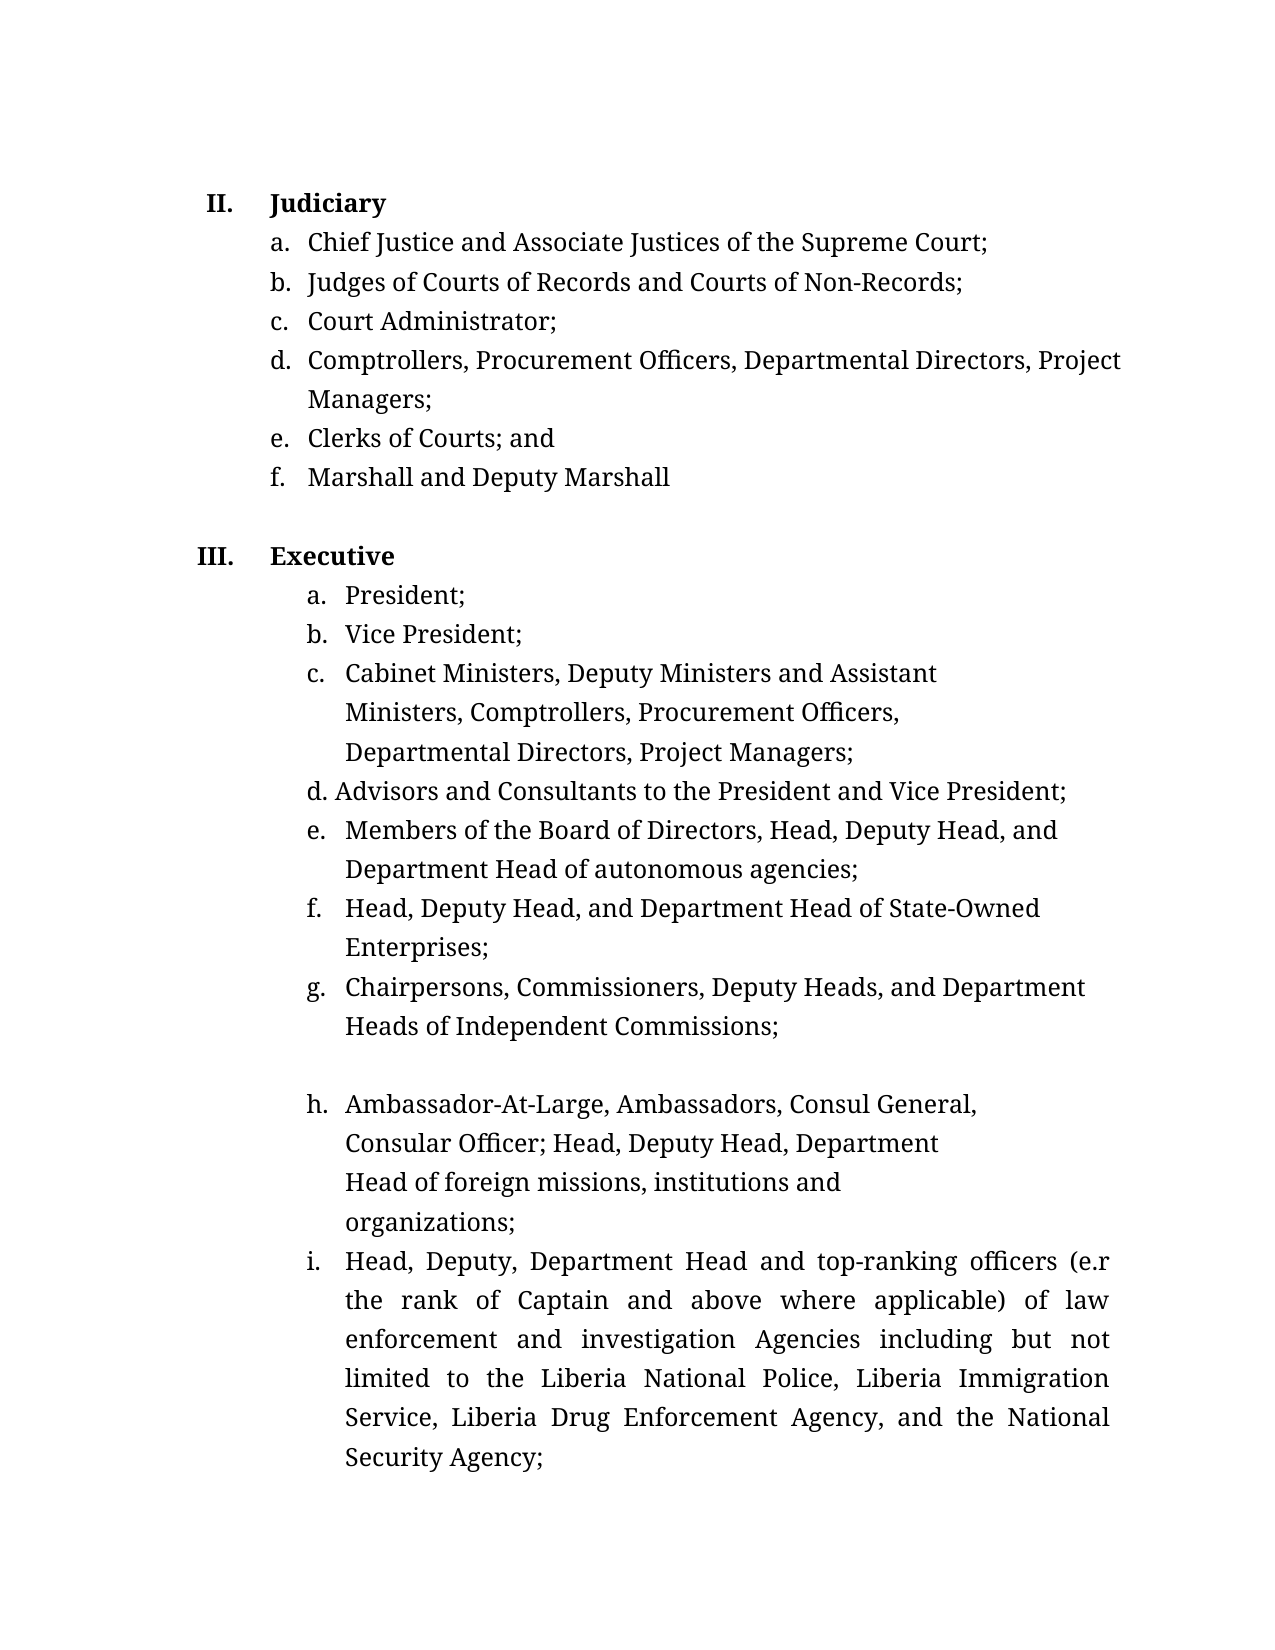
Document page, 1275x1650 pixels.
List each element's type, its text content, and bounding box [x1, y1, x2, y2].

list Advisors and Consultants to the President and Vice President; [306, 773, 1125, 807]
list Head, Deputy, Department Head and top-ranking officers (e.r the rank of Captain and above where applicable) of law enforcement and investigation Agencies including but not limited to the Liberia National Police, Liberia Immigration Service, Liberia Drug Enforcement Agency, and the National Security Agency; [306, 1243, 1110, 1473]
list Judges of Courts of Records and Courts of Non-Records; [270, 264, 1125, 298]
list Ambassador-At-Large, Ambassadors, Consul General, Consular Officer; Head, Deputy Head, Department Head of foreign missions, institutions and organizations; [306, 1087, 998, 1238]
list President; [306, 578, 1125, 612]
list Head, Deputy Head, and Department Head of State-Owned Enterprises; [306, 891, 1125, 964]
list Chief Justice and Associate Justices of the Supreme Court; [270, 225, 1125, 259]
list Chairpersons, Commissioners, Deputy Heads, and Department Heads of Independent Commissions; [306, 969, 1110, 1042]
list Clerks of Courts; and [270, 421, 1125, 455]
list Cabinet Ministers, Deputy Ministers and Assistant Ministers, Comptrollers, Procurement Officers, Departmental Directors, Project Managers; [306, 656, 944, 768]
list Executive [197, 538, 1125, 572]
list Judiciary [206, 186, 1125, 220]
list Marshall and Deputy Marshall [270, 460, 1125, 494]
list Court Administrator; [270, 303, 1125, 337]
list Members of the Board of Directors, Head, Deputy Head, and Department Head of autonomous agencies; [306, 813, 1108, 886]
list Vice President; [306, 617, 1125, 651]
list Comptrollers, Procurement Officers, Departmental Directors, Project Managers; [270, 343, 1125, 416]
